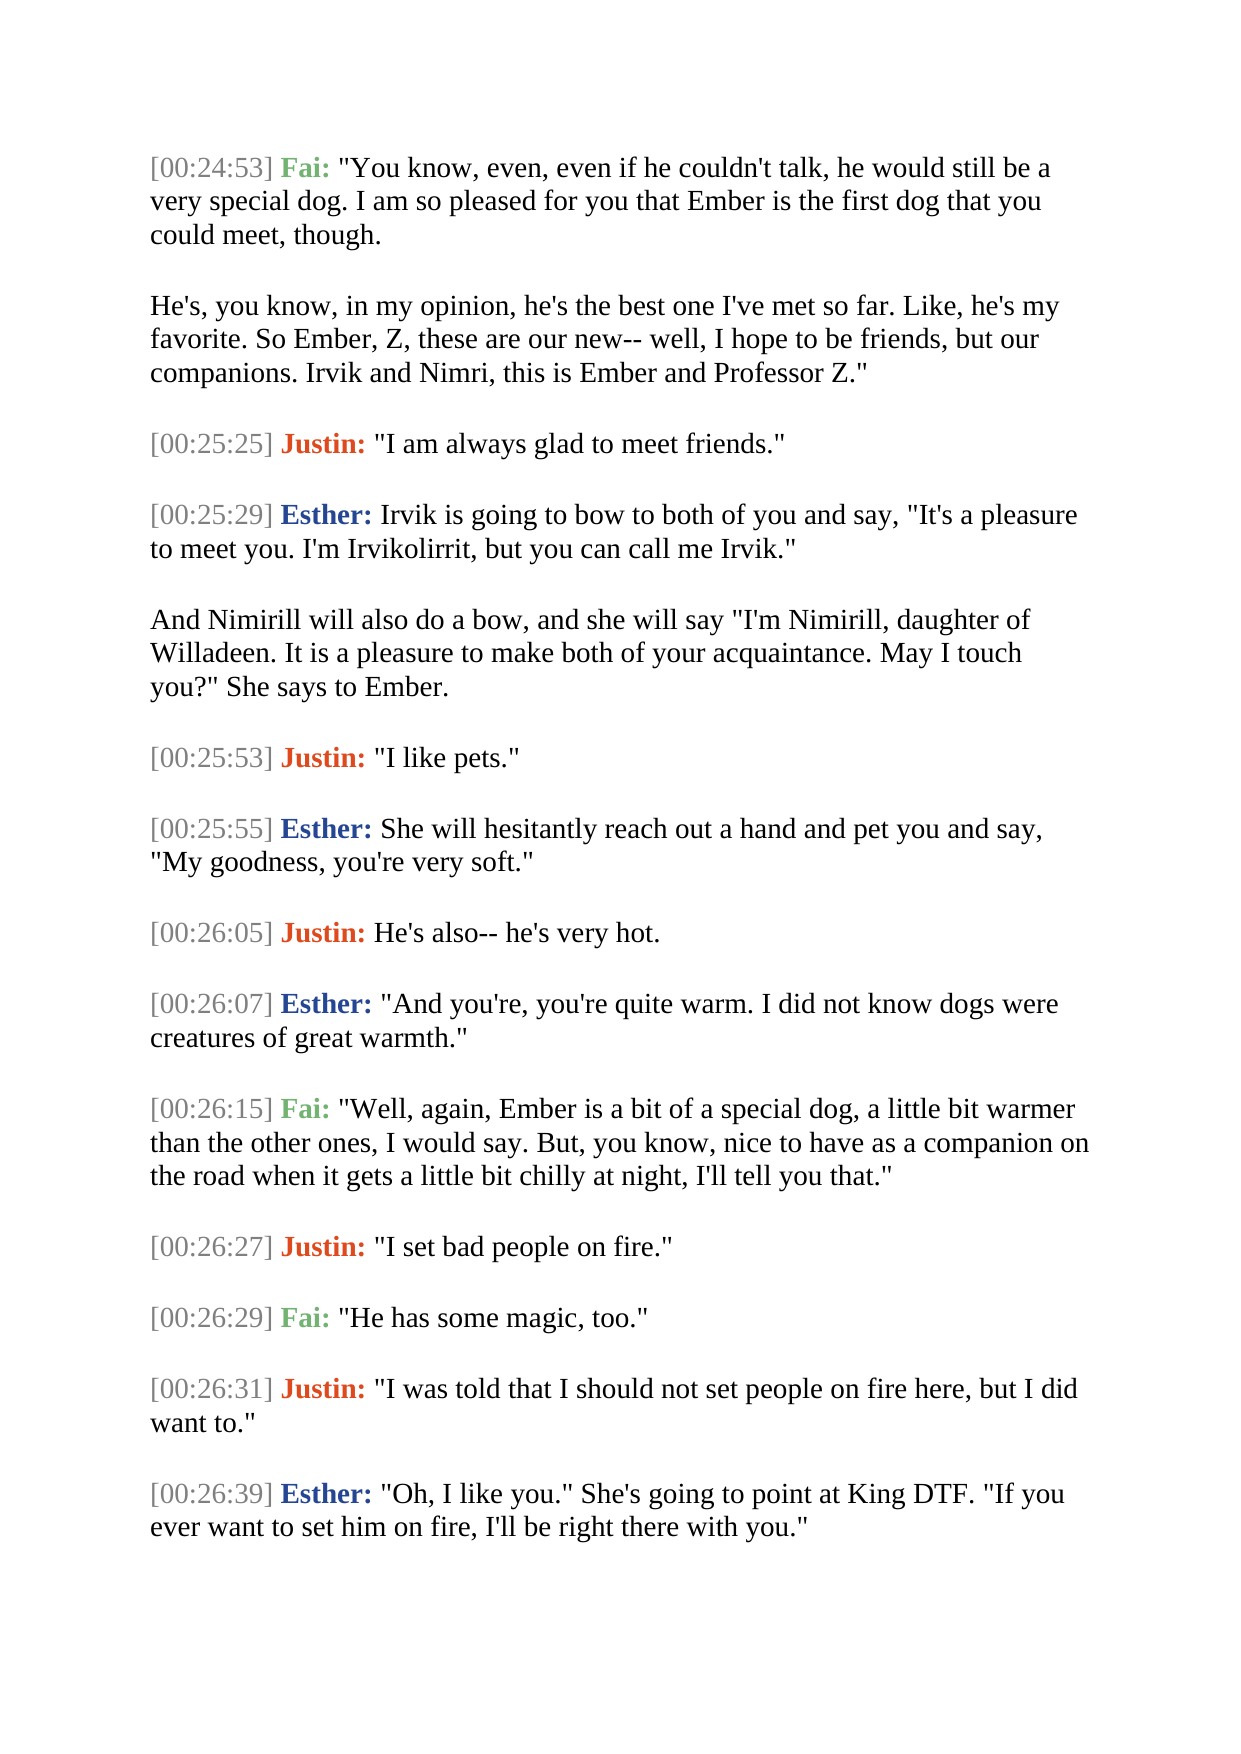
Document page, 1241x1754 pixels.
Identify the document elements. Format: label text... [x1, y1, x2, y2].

text [00:25:55] Esther: She will hesitantly reach out a hand and pet you and say, "My goodness, you're very soft." [150, 811, 1090, 878]
text [00:25:29] Esther: Irvik is going to bow to both of you and say, "It's a pleasure to meet you. I'm Irvikolirrit, but you can call me Irvik." [150, 497, 1090, 564]
text [00:26:27] Justin: "I set bad people on fire." [150, 1229, 1090, 1263]
text [00:26:31] Justin: "I was told that I should not set people on fire here, but I did want to." [150, 1371, 1090, 1438]
text [00:26:05] Justin: He's also-- he's very hot. [150, 916, 1090, 949]
text [00:26:15] Fai: "Well, again, Ember is a bit of a special dog, a little bit warmer than the other ones, I would say. But, you know, nice to have as a companion on the road when it gets a little bit chilly at night, I'll tell you that." [150, 1091, 1090, 1192]
text [00:26:39] Esther: "Oh, I like you." She's going to point at King DTF. "If you ever want to set him on fire, I'll be right there with you." [150, 1476, 1090, 1543]
text [00:25:53] Justin: "I like pets." [150, 740, 1090, 773]
text [00:26:29] Fai: "He has some magic, too." [150, 1300, 1090, 1334]
text [00:24:53] Fai: "You know, even, even if he couldn't talk, he would still be a very special dog. I am so pleased for you that Ember is the first dog that you could meet, though. [150, 150, 1090, 251]
text [00:25:25] Justin: "I am always glad to meet friends." [150, 426, 1090, 460]
text [00:26:07] Esther: "And you're, you're quite warm. I did not know dogs were creatures of great warmth." [150, 987, 1090, 1054]
text And Nimirill will also do a bow, and she will say "I'm Nimirill, daughter of Willadeen. It is a pleasure to make both of your acquaintance. May I touch you?" She says to Ember. [150, 602, 1090, 702]
text He's, you know, in my opinion, he's the best one I've met so far. Like, he's my favorite. So Ember, Z, these are our new-- well, I hope to be friends, but our companions. Irvik and Nimri, this is Ember and Professor Z." [150, 288, 1090, 389]
